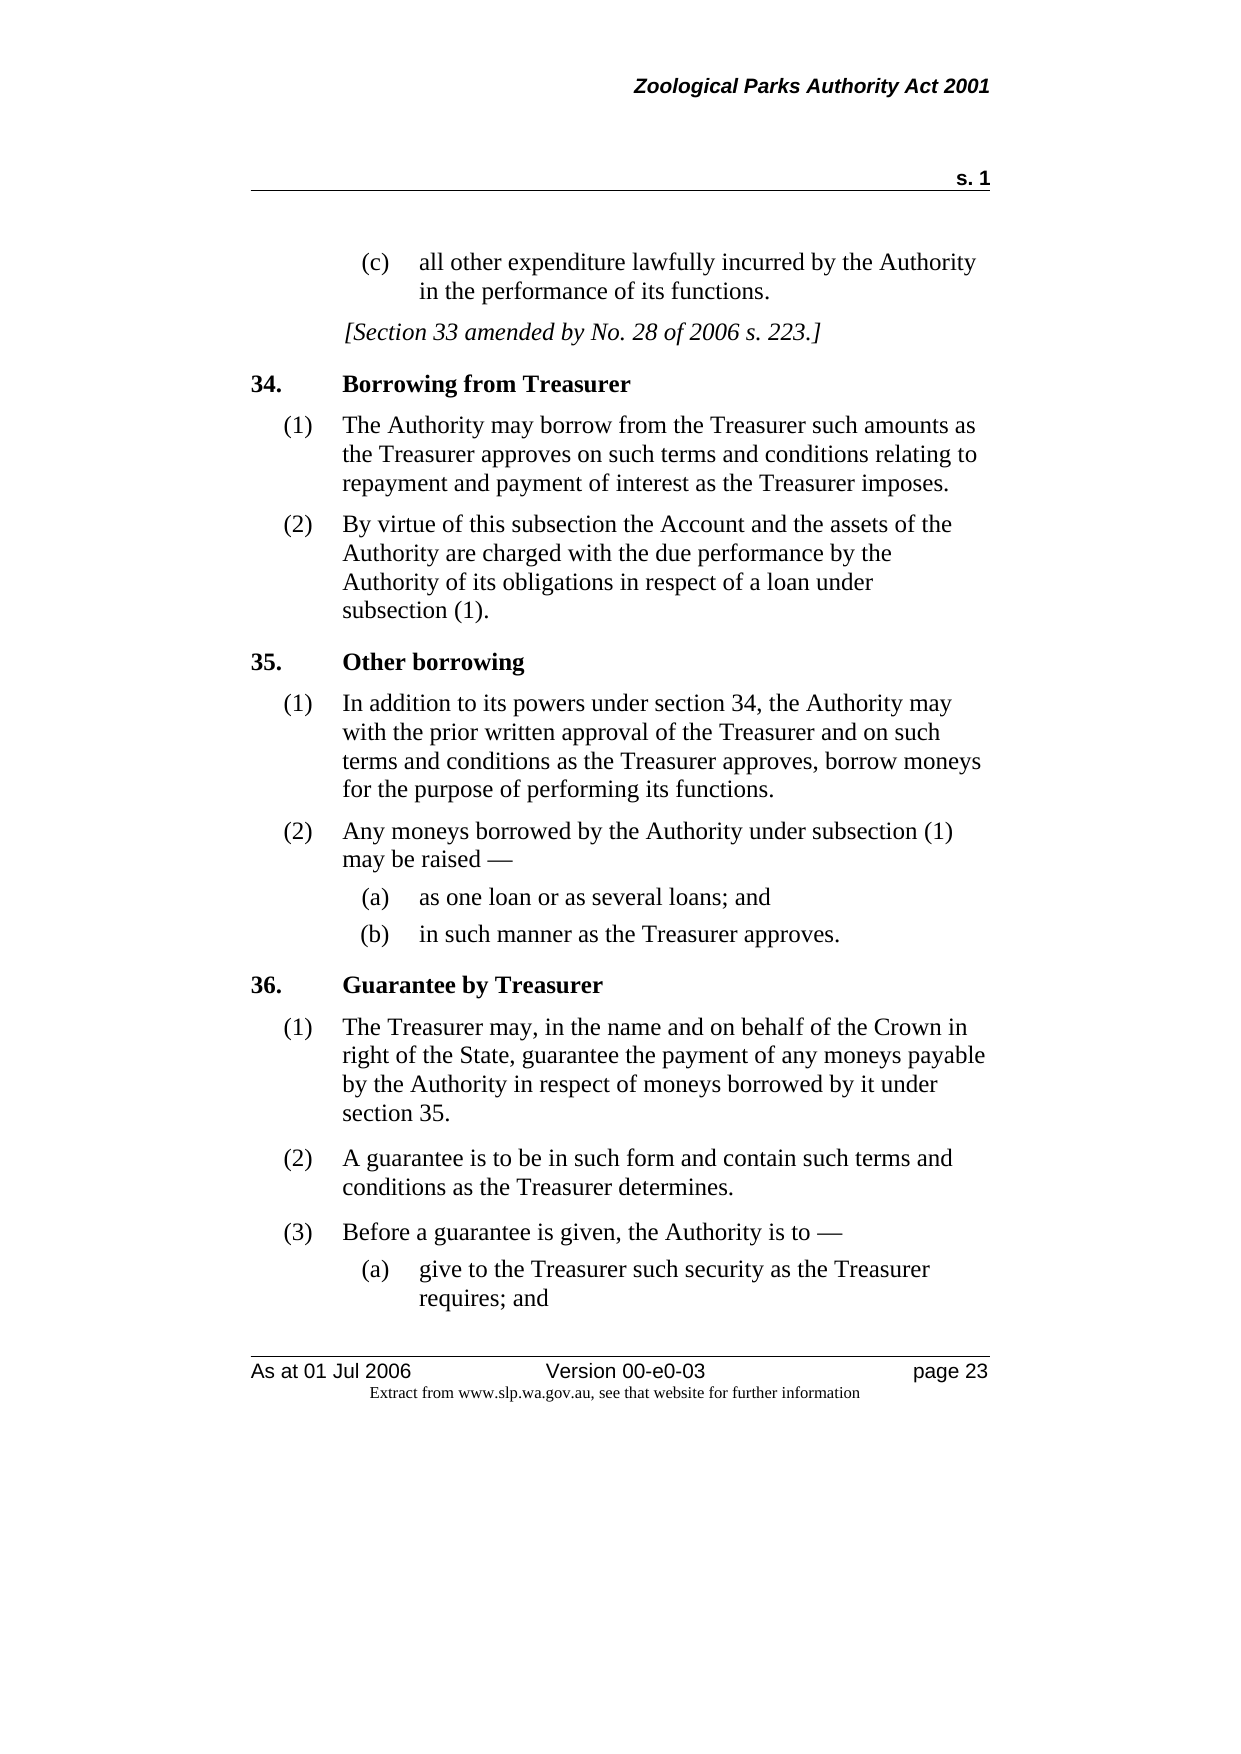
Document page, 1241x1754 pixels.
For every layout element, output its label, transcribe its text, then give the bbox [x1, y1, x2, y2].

text [Section 33 amended by No. 28 of 2006 s. 223.] [251, 317, 990, 346]
text (c) all other expenditure lawfully incurred by the Authority in the performance of its functions. [251, 247, 990, 305]
text (a) give to the Treasurer such security as the Treasurer requires; and [251, 1254, 990, 1312]
text (1) The Authority may borrow from the Treasurer such amounts as the Treasurer approves on such terms and conditions relating to repayment and payment of interest as the Treasurer imposes. [251, 410, 990, 497]
subtitle 35. Other borrowing [251, 647, 990, 676]
subtitle 34. Borrowing from Treasurer [251, 369, 990, 398]
text (1) In addition to its powers under section 34, the Authority may with the prior written approval of the Treasurer and on such terms and conditions as the Treasurer approves, borrow moneys for the purpose of performing its functions. [251, 688, 990, 803]
subtitle 36. Guarantee by Treasurer [251, 970, 990, 999]
text (3) Before a guarantee is given, the Authority is to — [251, 1217, 990, 1246]
text (2) By virtue of this subsection the Account and the assets of the Authority are charged with the due performance by the Authority of its obligations in respect of a loan under subsection (1). [251, 509, 990, 624]
text (b) in such manner as the Treasurer approves. [251, 919, 990, 947]
text (1) The Treasurer may, in the name and on behalf of the Crown in right of the State, guarantee the payment of any moneys payable by the Authority in respect of moneys borrowed by it under section 35. [251, 1012, 990, 1127]
text (2) A guarantee is to be in such form and contain such terms and conditions as the Treasurer determines. [251, 1143, 990, 1201]
text (2) Any moneys borrowed by the Authority under subsection (1) may be raised — [251, 816, 990, 873]
text (a) as one loan or as several loans; and [251, 882, 990, 910]
